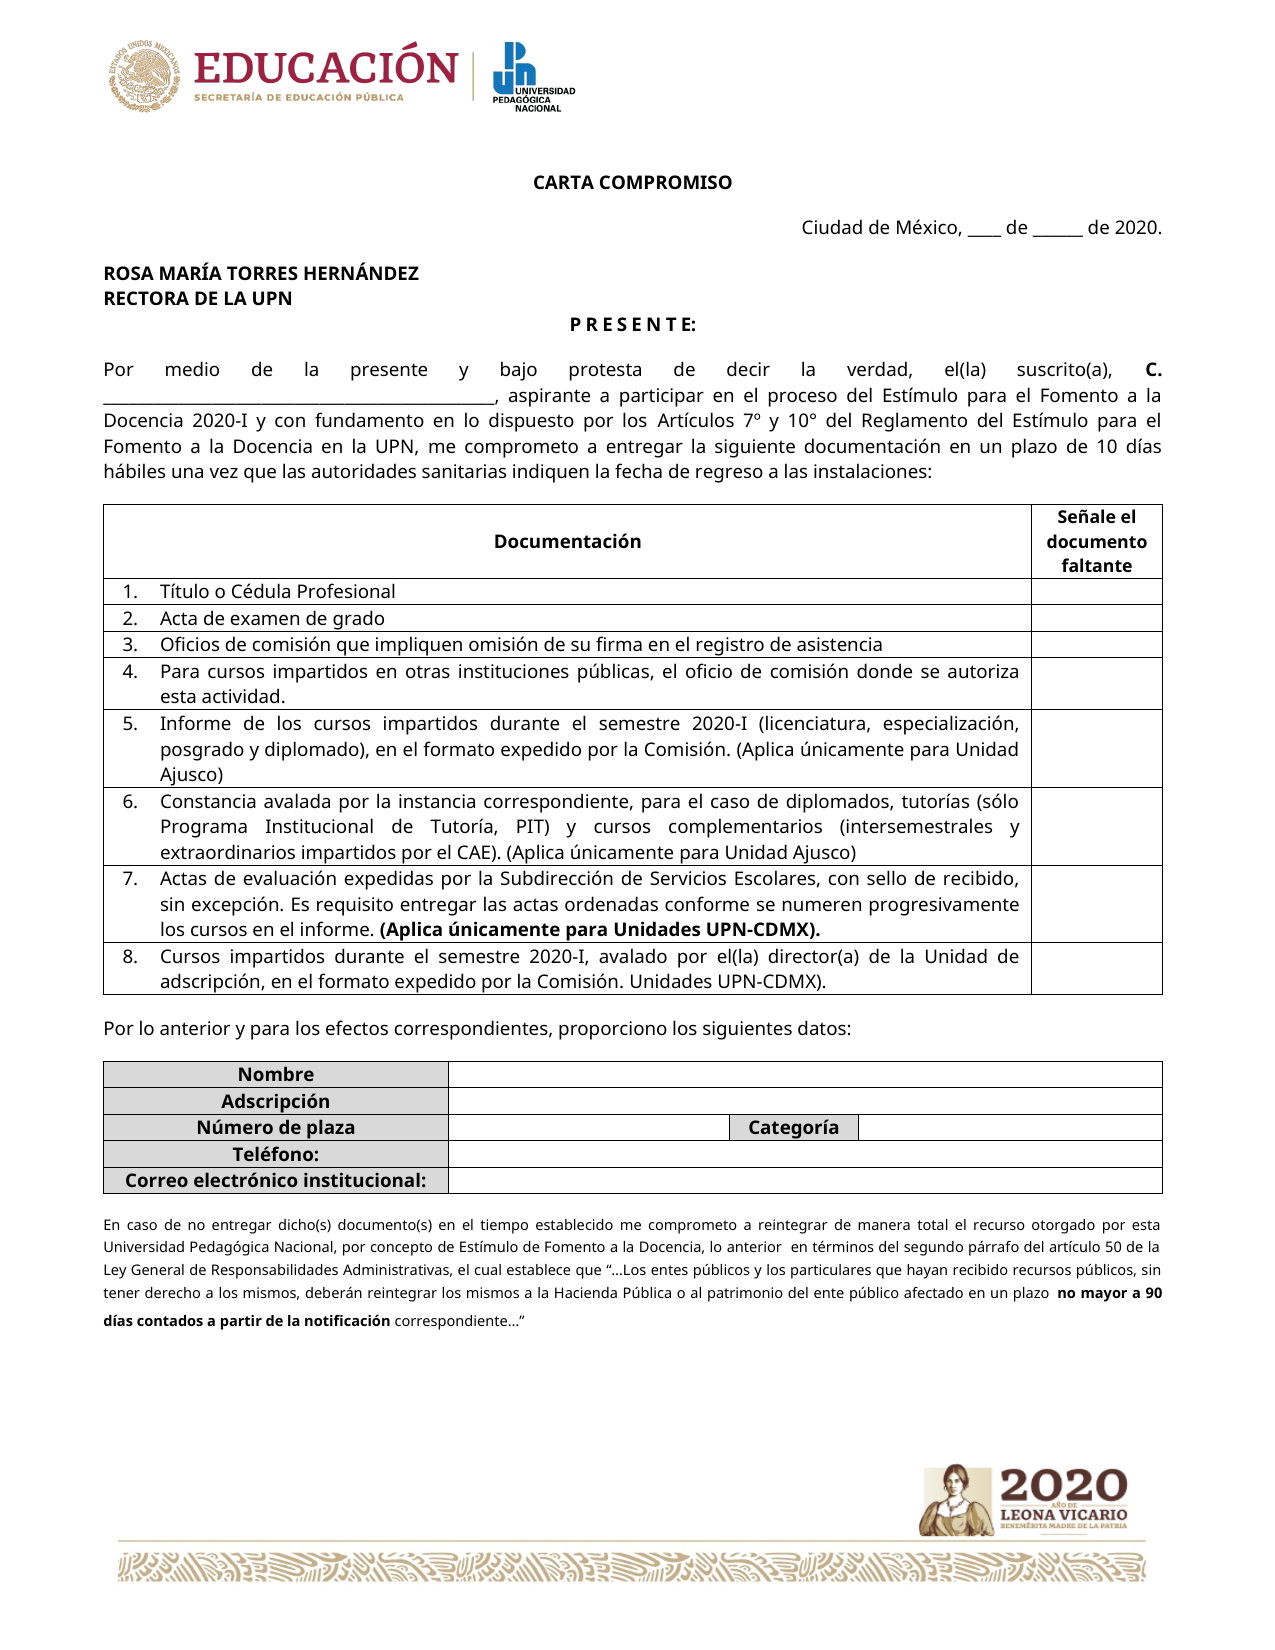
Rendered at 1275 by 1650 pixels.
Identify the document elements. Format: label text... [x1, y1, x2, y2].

table_cell Título o Cédula Profesional [104, 579, 1031, 604]
subtitle CARTA COMPROMISO [103, 169, 1162, 195]
table_cell Acta de examen de grado [104, 605, 1031, 631]
table_header Nombre [104, 1062, 448, 1087]
table_cell [1032, 866, 1162, 942]
text RECTORA DE LA UPN [103, 286, 1162, 311]
table_cell [1032, 710, 1162, 787]
text Por medio de la presente y bajo protesta de decir la verdad, el(la) suscrito(a), C. _______________________________________________, aspirante a participar en el proceso del Estímulo para el Fomento a la Docencia 2020-I y con fundamento en lo dispuesto por los Artículos 7º y 10° del Reglamento del Estímulo para el Fomento a la Docencia en la UPN, me comprometo a entregar la siguiente documentación en un plazo de 10 días hábiles una vez que las autoridades sanitarias indiquen la fecha de regreso a las instalaciones: [103, 356, 1162, 484]
table_cell Actas de evaluación expedidas por la Subdirección de Servicios Escolares, con sello de recibido, sin excepción. Es requisito entregar las actas ordenadas conforme se numeren progresivamente los cursos en el informe. (Aplica únicamente para Unidades UPN-CDMX). [104, 866, 1031, 942]
table_cell [1032, 579, 1162, 604]
picture [113, 1453, 1153, 1591]
table_header Señale el documento faltante [1032, 505, 1162, 577]
table_cell [449, 1168, 1162, 1193]
table_cell Correo electrónico institucional: [104, 1168, 448, 1193]
text Por lo anterior y para los efectos correspondientes, proporciono los siguientes datos: [103, 1015, 1162, 1041]
table_cell [1032, 788, 1162, 864]
table_cell [1032, 632, 1162, 657]
table_cell [1032, 943, 1162, 994]
subtitle P R E S E N T E: [103, 311, 1162, 337]
table_cell Para cursos impartidos en otras instituciones públicas, el oficio de comisión donde se autoriza esta actividad. [104, 658, 1031, 709]
table_cell Número de plaza [104, 1115, 448, 1140]
picture [103, 32, 580, 120]
table_cell [859, 1115, 1162, 1140]
table_cell Teléfono: [104, 1141, 448, 1167]
table_cell Informe de los cursos impartidos durante el semestre 2020-I (licenciatura, especialización, posgrado y diplomado), en el formato expedido por la Comisión. (Aplica únicamente para Unidad Ajusco) [104, 710, 1031, 787]
table_cell [1032, 658, 1162, 709]
table_cell Oficios de comisión que impliquen omisión de su firma en el registro de asistencia [104, 632, 1031, 657]
text En caso de no entregar dicho(s) documento(s) en el tiempo establecido me comprometo a reintegrar de manera total el recurso otorgado por esta Universidad Pedagógica Nacional, por concepto de Estímulo de Fomento a la Docencia, lo anterior en términos del segundo párrafo del artículo 50 de la Ley General de Responsabilidades Administrativas, el cual establece que “…Los entes públicos y los particulares que hayan recibido recursos públicos, sin tener derecho a los mismos, deberán reintegrar los mismos a la Hacienda Pública o al patrimonio del ente público afectado en un plazo no mayor a 90 días contados a partir de la notificación correspondiente…” [103, 1214, 1162, 1332]
table_header Documentación [104, 505, 1031, 577]
table_cell Cursos impartidos durante el semestre 2020-I, avalado por el(la) director(a) de la Unidad de adscripción, en el formato expedido por la Comisión. Unidades UPN-CDMX). [104, 943, 1031, 994]
table_cell Categoría [730, 1115, 858, 1140]
text ROSA MARÍA TORRES HERNÁNDEZ [103, 260, 1162, 286]
table_cell [449, 1088, 1162, 1114]
table_cell [1032, 605, 1162, 631]
table_header [449, 1062, 1162, 1087]
text Ciudad de México, ____ de ______ de 2020. [103, 214, 1162, 240]
table_cell [449, 1141, 1162, 1167]
table_cell Constancia avalada por la instancia correspondiente, para el caso de diplomados, tutorías (sólo Programa Institucional de Tutoría, PIT) y cursos complementarios (intersemestrales y extraordinarios impartidos por el CAE). (Aplica únicamente para Unidad Ajusco) [104, 788, 1031, 864]
table_cell [449, 1115, 729, 1140]
table_cell Adscripción [104, 1088, 448, 1114]
